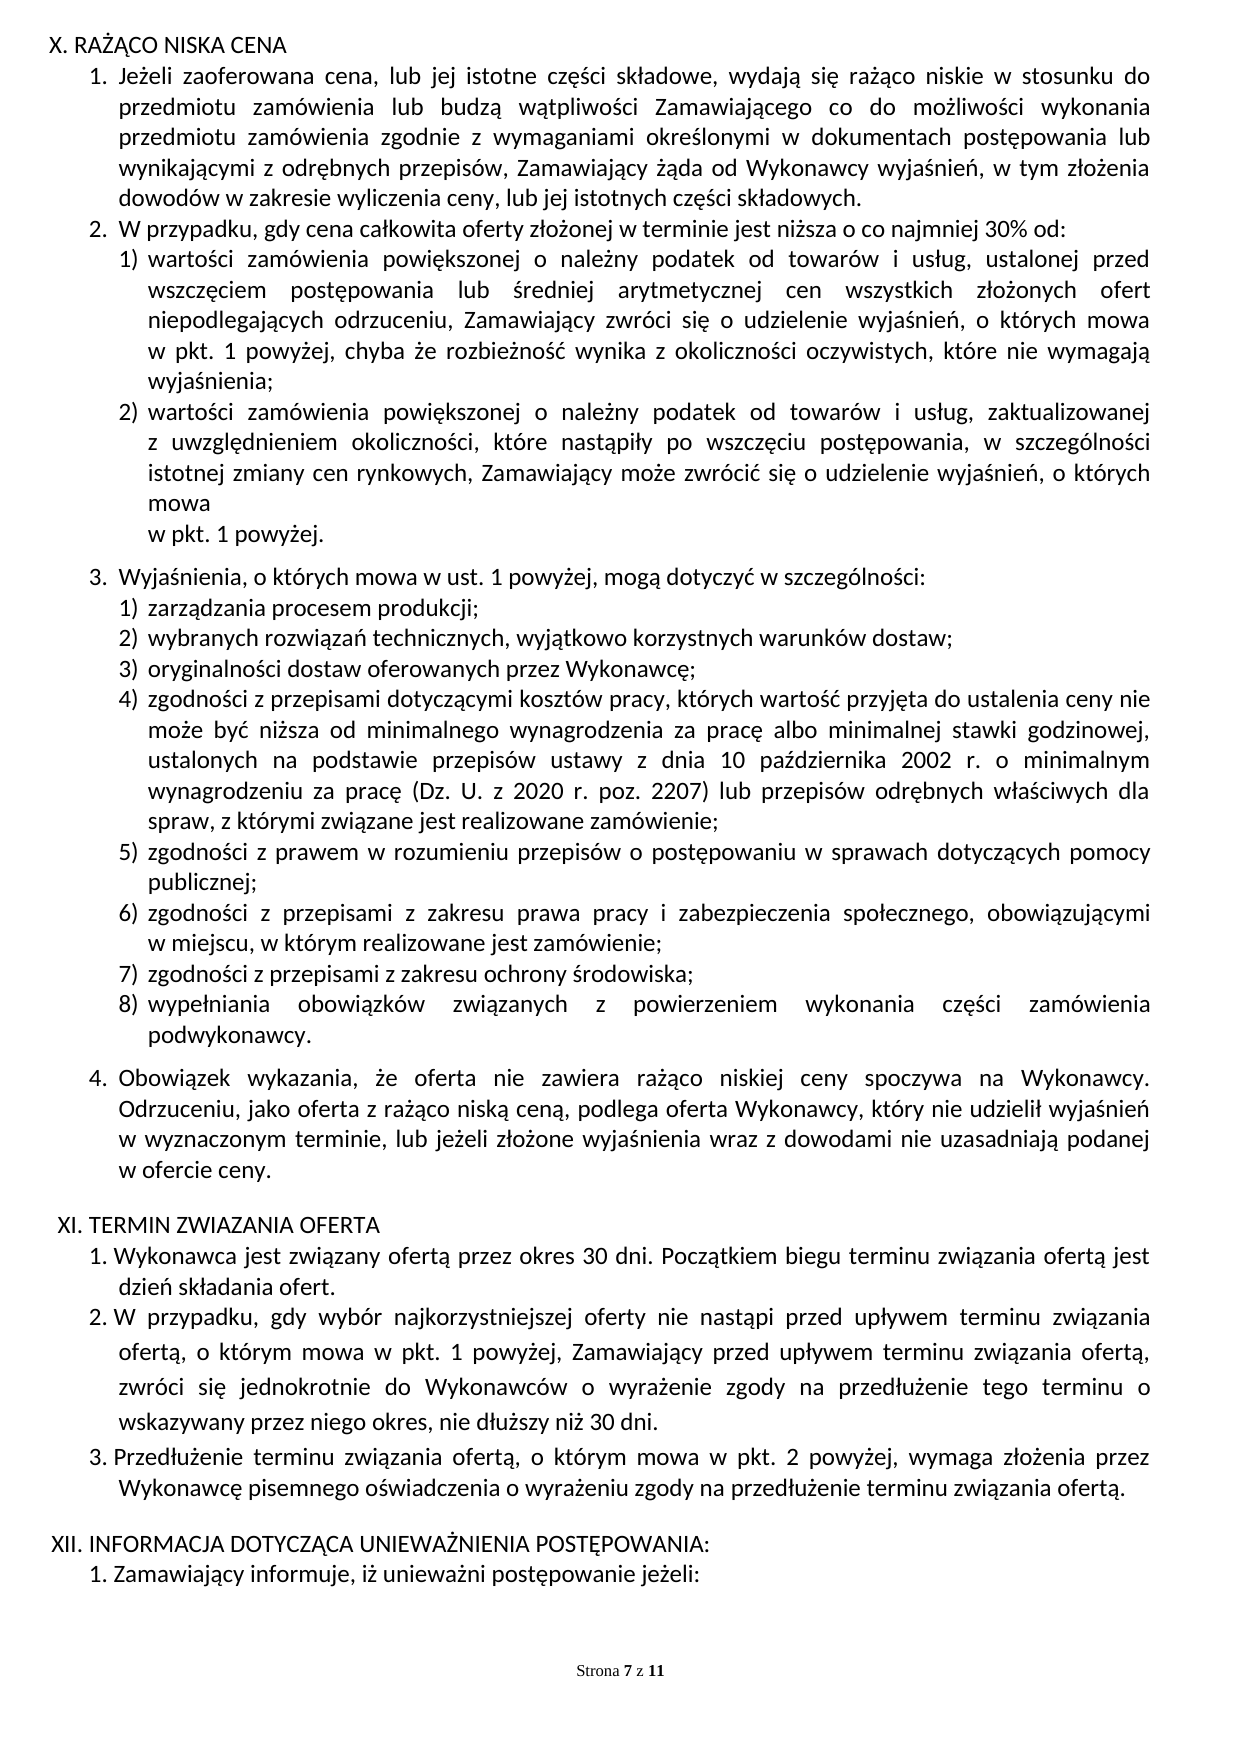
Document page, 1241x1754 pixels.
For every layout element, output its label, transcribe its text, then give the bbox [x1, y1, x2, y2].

list zgodności z przepisami z zakresu ochrony środowiska; [118, 958, 1152, 988]
list RAŻĄCO NISKA CENA [74, 29, 1152, 60]
list TERMIN ZWIAZANIA OFERTA [89, 1210, 1152, 1240]
list Wyjaśnienia, o których mowa w ust. 1 powyżej, mogą dotyczyć w szczególności: [89, 561, 1152, 592]
list zgodności z przepisami dotyczącymi kosztów pracy, których wartość przyjęta do ustalenia ceny nie może być niższa od minimalnego wynagrodzenia za pracę albo minimalnej stawki godzinowej, ustalonych na podstawie przepisów ustawy z dnia 10 października 2002 r. o minimalnym wynagrodzeniu za pracę (Dz. U. z 2020 r. poz. 2207) lub przepisów odrębnych właściwych dla spraw, z którymi związane jest realizowane zamówienie; [118, 683, 1152, 836]
list zgodności z prawem w rozumieniu przepisów o postępowaniu w sprawach dotyczących pomocy publicznej; [118, 836, 1152, 897]
list wartości zamówienia powiększonej o należny podatek od towarów i usług, ustalonej przed wszczęciem postępowania lub średniej arytmetycznej cen wszystkich złożonych ofert niepodlegających odrzuceniu, Zamawiający zwróci się o udzielenie wyjaśnień, o których mowa w pkt. 1 powyżej, chyba że rozbieżność wynika z okoliczności oczywistych, które nie wymagają wyjaśnienia; [118, 243, 1152, 396]
list Przedłużenie terminu związania ofertą, o którym mowa w pkt. 2 powyżej, wymaga złożenia przez Wykonawcę pisemnego oświadczenia o wyrażeniu zgody na przedłużenie terminu związania ofertą. [89, 1441, 1152, 1502]
list zgodności z przepisami z zakresu prawa pracy i zabezpieczenia społecznego, obowiązującymi w miejscu, w którym realizowane jest zamówienie; [118, 897, 1152, 958]
list wartości zamówienia powiększonej o należny podatek od towarów i usług, zaktualizowanej z uwzględnieniem okoliczności, które nastąpiły po wszczęciu postępowania, w szczególności istotnej zmiany cen rynkowych, Zamawiający może zwrócić się o udzielenie wyjaśnień, o których mowa w pkt. 1 powyżej. [118, 396, 1152, 548]
list wypełniania obowiązków związanych z powierzeniem wykonania części zamówienia podwykonawcy. [118, 988, 1152, 1049]
list INFORMACJA DOTYCZĄCA UNIEWAŻNIENIA POSTĘPOWANIA: [89, 1528, 1152, 1558]
list W przypadku, gdy cena całkowita oferty złożonej w terminie jest niższa o co najmniej 30% od: [89, 213, 1152, 243]
list zarządzania procesem produkcji; [118, 592, 1152, 622]
list Wykonawca jest związany ofertą przez okres 30 dni. Początkiem biegu terminu związania ofertą jest dzień składania ofert. [89, 1240, 1152, 1301]
list Jeżeli zaoferowana cena, lub jej istotne części składowe, wydają się rażąco niskie w stosunku do przedmiotu zamówienia lub budzą wątpliwości Zamawiającego co do możliwości wykonania przedmiotu zamówienia zgodnie z wymaganiami określonymi w dokumentach postępowania lub wynikającymi z odrębnych przepisów, Zamawiający żąda od Wykonawcy wyjaśnień, w tym złożenia dowodów w zakresie wyliczenia ceny, lub jej istotnych części składowych. [89, 60, 1152, 213]
list oryginalności dostaw oferowanych przez Wykonawcę; [118, 653, 1152, 683]
list Obowiązek wykazania, że oferta nie zawiera rażąco niskiej ceny spoczywa na Wykonawcy. Odrzuceniu, jako oferta z rażąco niską ceną, podlega oferta Wykonawcy, który nie udzielił wyjaśnień w wyznaczonym terminie, lub jeżeli złożone wyjaśnienia wraz z dowodami nie uzasadniają podanej w ofercie ceny. [89, 1062, 1152, 1184]
list Zamawiający informuje, iż unieważni postępowanie jeżeli: [89, 1558, 1155, 1589]
list wybranych rozwiązań technicznych, wyjątkowo korzystnych warunków dostaw; [118, 622, 1152, 653]
list W przypadku, gdy wybór najkorzystniejszej oferty nie nastąpi przed upływem terminu związania ofertą, o którym mowa w pkt. 1 powyżej, Zamawiający przed upływem terminu związania ofertą, zwróci się jednokrotnie do Wykonawców o wyrażenie zgody na przedłużenie tego terminu o wskazywany przez niego okres, nie dłuższy niż 30 dni. [89, 1301, 1152, 1437]
